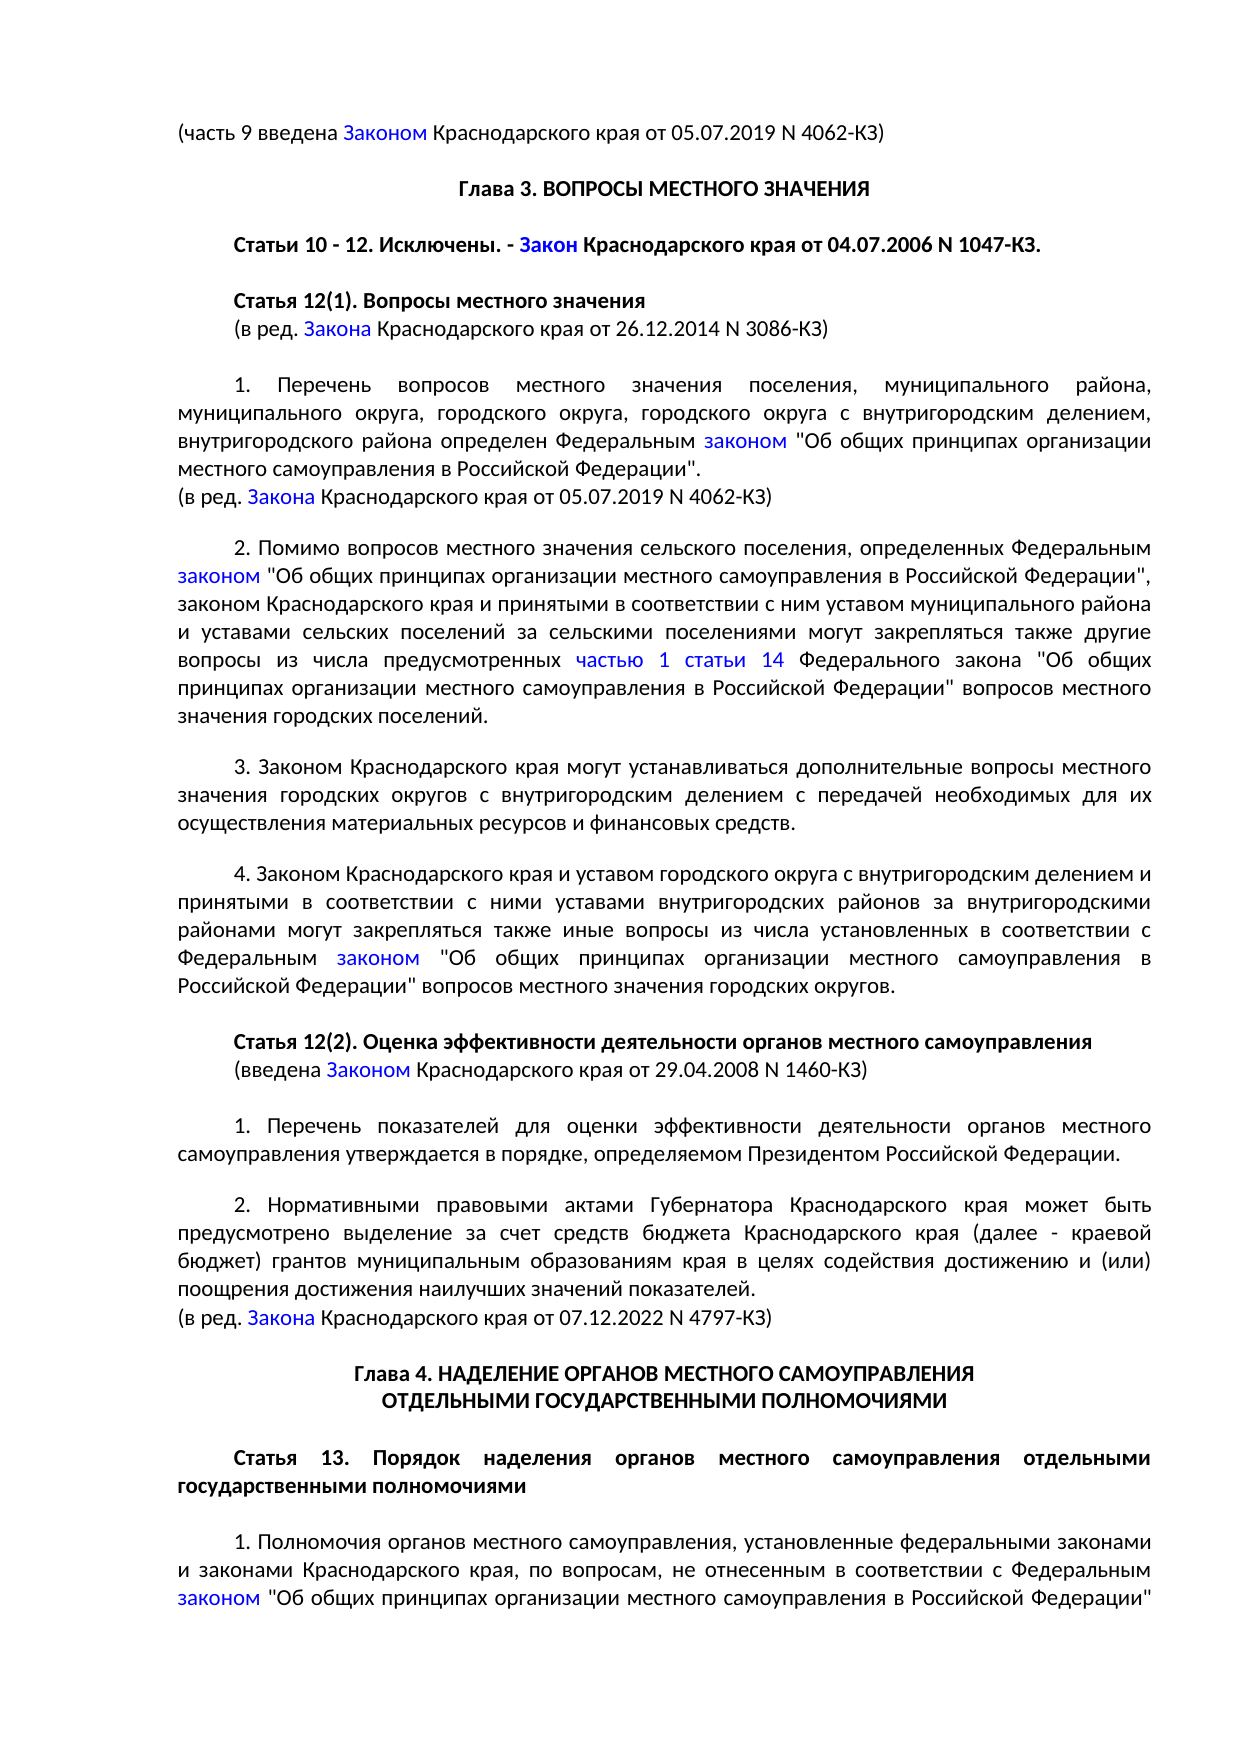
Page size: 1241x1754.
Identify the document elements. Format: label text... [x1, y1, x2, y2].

text (в ред. Закона Краснодарского края от 05.07.2019 N 4062-КЗ) [177, 482, 1152, 510]
title Статья 13. Порядок наделения органов местного самоуправления отдельными государственными полномочиями [177, 1443, 1152, 1499]
title ОТДЕЛЬНЫМИ ГОСУДАРСТВЕННЫМИ ПОЛНОМОЧИЯМИ [177, 1387, 1152, 1415]
text 1. Перечень вопросов местного значения поселения, муниципального района, муниципального округа, городского округа, городского округа с внутригородским делением, внутригородского района определен Федеральным законом "Об общих принципах организации местного самоуправления в Российской Федерации". [177, 370, 1152, 482]
text (в ред. Закона Краснодарского края от 07.12.2022 N 4797-КЗ) [177, 1303, 1152, 1331]
text (в ред. Закона Краснодарского края от 26.12.2014 N 3086-КЗ) [177, 314, 1152, 342]
text 2. Помимо вопросов местного значения сельского поселения, определенных Федеральным законом "Об общих принципах организации местного самоуправления в Российской Федерации", законом Краснодарского края и принятыми в соответствии с ним уставом муниципального района и уставами сельских поселений за сельскими поселениями могут закрепляться также другие вопросы из числа предусмотренных частью 1 статьи 14 Федерального закона "Об общих принципах организации местного самоуправления в Российской Федерации" вопросов местного значения городских поселений. [177, 533, 1152, 729]
text 3. Законом Краснодарского края могут устанавливаться дополнительные вопросы местного значения городских округов с внутригородским делением с передачей необходимых для их осуществления материальных ресурсов и финансовых средств. [177, 752, 1152, 836]
text (часть 9 введена Законом Краснодарского края от 05.07.2019 N 4062-КЗ) [177, 118, 1152, 146]
text (введена Законом Краснодарского края от 29.04.2008 N 1460-КЗ) [177, 1056, 1152, 1083]
title Статьи 10 - 12. Исключены. - Закон Краснодарского края от 04.07.2006 N 1047-КЗ. [177, 230, 1152, 258]
text 2. Нормативными правовыми актами Губернатора Краснодарского края может быть предусмотрено выделение за счет средств бюджета Краснодарского края (далее - краевой бюджет) грантов муниципальным образованиям края в целях содействия достижению и (или) поощрения достижения наилучших значений показателей. [177, 1191, 1152, 1303]
title Статья 12(1). Вопросы местного значения [177, 286, 1152, 314]
text 1. Перечень показателей для оценки эффективности деятельности органов местного самоуправления утверждается в порядке, определяемом Президентом Российской Федерации. [177, 1112, 1152, 1168]
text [177, 1527, 1152, 1611]
title Глава 4. НАДЕЛЕНИЕ ОРГАНОВ МЕСТНОГО САМОУПРАВЛЕНИЯ [177, 1359, 1152, 1387]
text 4. Законом Краснодарского края и уставом городского округа с внутригородским делением и принятыми в соответствии с ними уставами внутригородских районов за внутригородскими районами могут закрепляться также иные вопросы из числа установленных в соответствии с Федеральным законом "Об общих принципах организации местного самоуправления в Российской Федерации" вопросов местного значения городских округов. [177, 859, 1152, 999]
title Глава 3. ВОПРОСЫ МЕСТНОГО ЗНАЧЕНИЯ [177, 174, 1152, 202]
title Статья 12(2). Оценка эффективности деятельности органов местного самоуправления [177, 1027, 1152, 1056]
